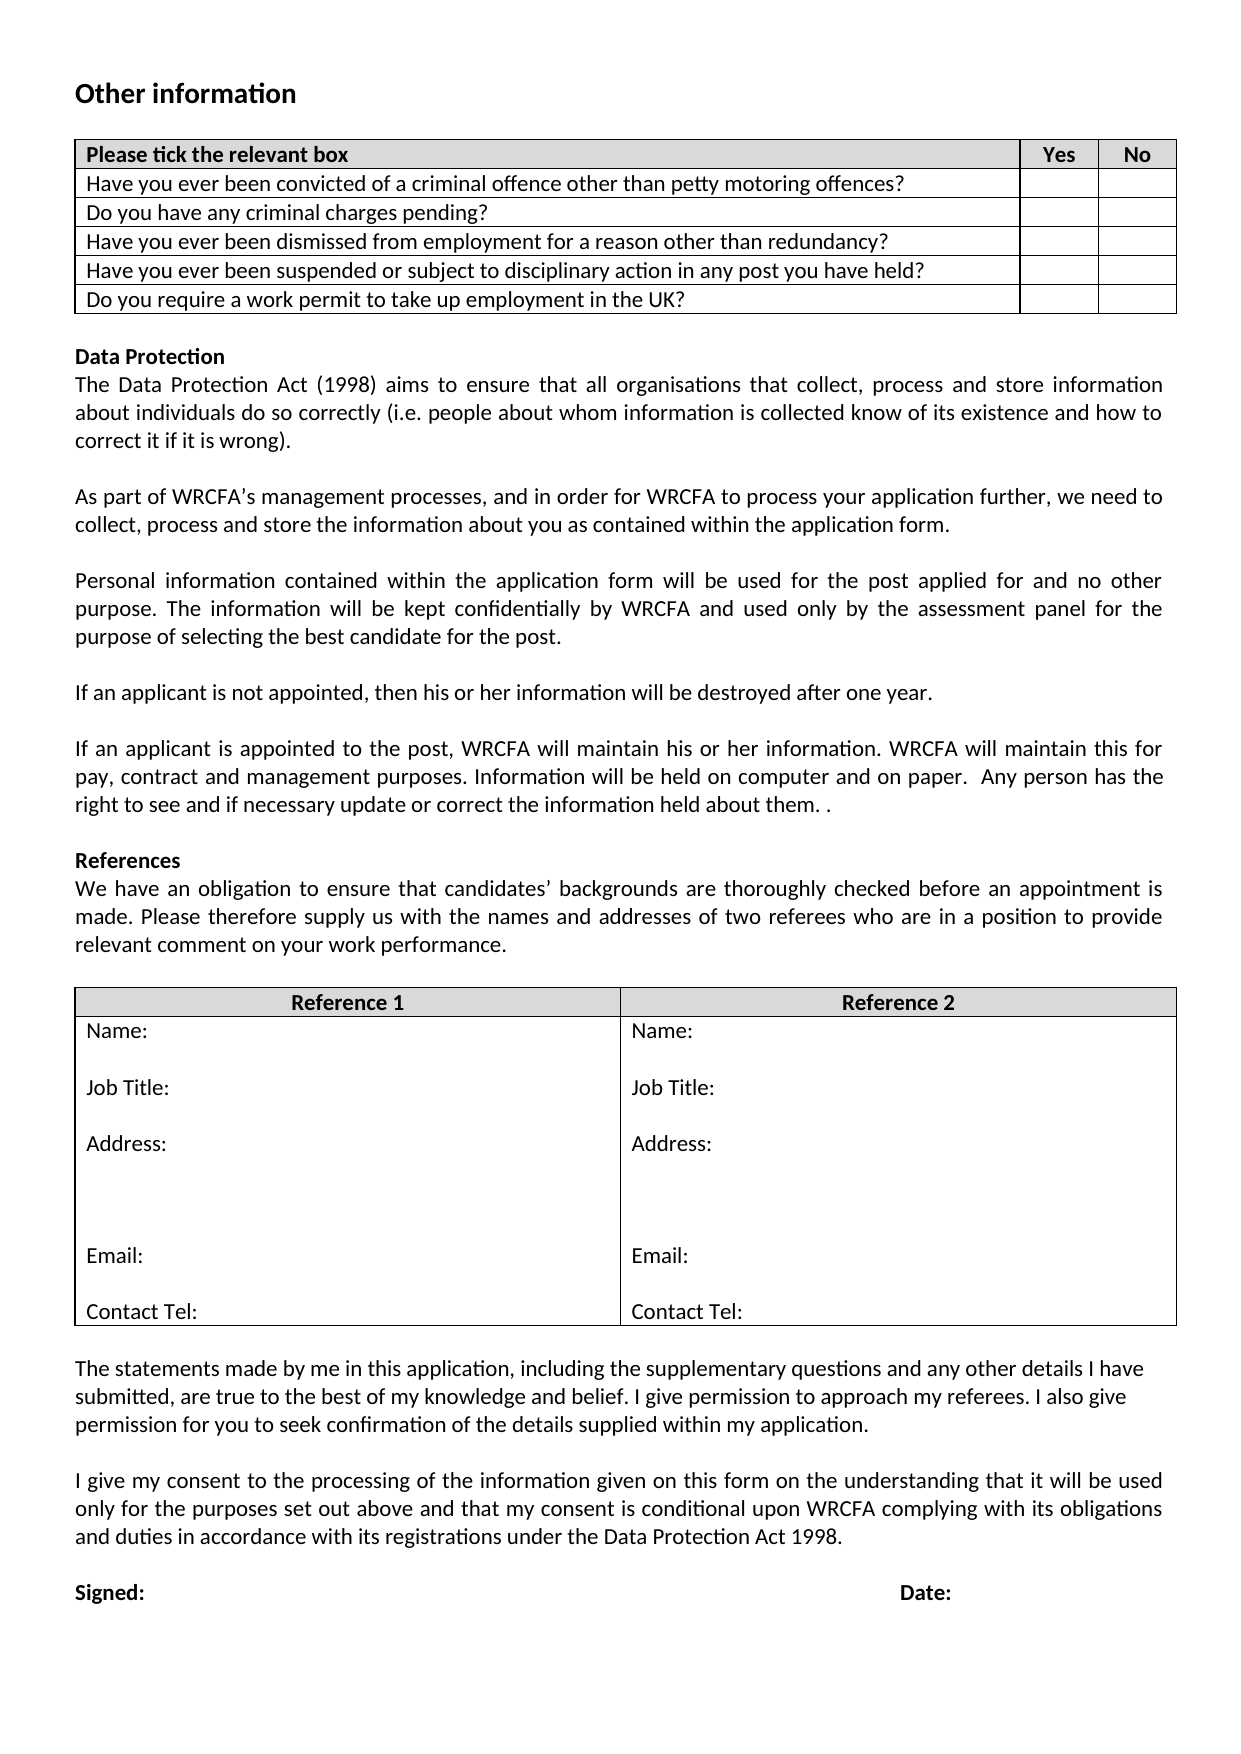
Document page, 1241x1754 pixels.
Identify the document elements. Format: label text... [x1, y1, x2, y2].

table_cell [1099, 285, 1176, 313]
table_cell Name: Job Title: Address: Email: Contact Tel: [76, 1017, 620, 1325]
table_cell Do you have any criminal charges pending? [76, 198, 1019, 226]
table_cell [1099, 256, 1176, 284]
text Personal information contained within the application form will be used for the post applied for and no other purpose. The information will be kept confidentially by WRCFA and used only by the assessment panel for the purpose of selecting the best candidate for the post. [75, 566, 1165, 650]
table_cell [1021, 256, 1098, 284]
table_cell [1099, 169, 1176, 197]
table_cell [1021, 227, 1098, 255]
text The statements made by me in this application, including the supplementary questions and any other details I have submitted, are true to the best of my knowledge and belief. I give permission to approach my referees. I also give permission for you to seek confirmation of the details supplied within my application. [75, 1354, 1168, 1438]
table_cell [1099, 198, 1176, 226]
table_cell Have you ever been convicted of a criminal offence other than petty motoring offences? [76, 169, 1019, 197]
text Other information [75, 75, 1165, 111]
table_header Reference 2 [621, 988, 1176, 1016]
text Signed: Date: [75, 1578, 1165, 1606]
table_cell Do you require a work permit to take up employment in the UK? [76, 285, 1019, 313]
table_header Please tick the relevant box [76, 140, 1019, 168]
text The Data Protection Act (1998) aims to ensure that all organisations that collect, process and store information about individuals do so correctly (i.e. people about whom information is collected know of its existence and how to correct it if it is wrong). [75, 370, 1165, 454]
text As part of WRCFA’s management processes, and in order for WRCFA to process your application further, we need to collect, process and store the information about you as contained within the application form. [75, 482, 1165, 538]
text If an applicant is not appointed, then his or her information will be destroyed after one year. [75, 678, 1165, 706]
table_cell [1021, 198, 1098, 226]
text I give my consent to the processing of the information given on this form on the understanding that it will be used only for the purposes set out above and that my consent is conditional upon WRCFA complying with its obligations and duties in accordance with its registrations under the Data Protection Act 1998. [75, 1466, 1165, 1550]
text References [75, 846, 1165, 874]
table_cell [1021, 169, 1098, 197]
table_cell [1099, 227, 1176, 255]
text Data Protection [75, 342, 1165, 370]
text If an applicant is appointed to the post, WRCFA will maintain his or her information. WRCFA will maintain this for pay, contract and management purposes. Information will be held on computer and on paper. Any person has the right to see and if necessary update or correct the information held about them. . [75, 734, 1165, 818]
table_cell Have you ever been dismissed from employment for a reason other than redundancy? [76, 227, 1019, 255]
table_cell [1021, 285, 1098, 313]
table_cell Have you ever been suspended or subject to disciplinary action in any post you have held? [76, 256, 1019, 284]
text We have an obligation to ensure that candidates’ backgrounds are thoroughly checked before an appointment is made. Please therefore supply us with the names and addresses of two referees who are in a position to provide relevant comment on your work performance. [75, 874, 1165, 958]
table_header Reference 1 [76, 988, 620, 1016]
table_cell Name: Job Title: Address: Email: Contact Tel: [621, 1017, 1176, 1325]
table_header No [1099, 140, 1176, 168]
table_header Yes [1021, 140, 1098, 168]
